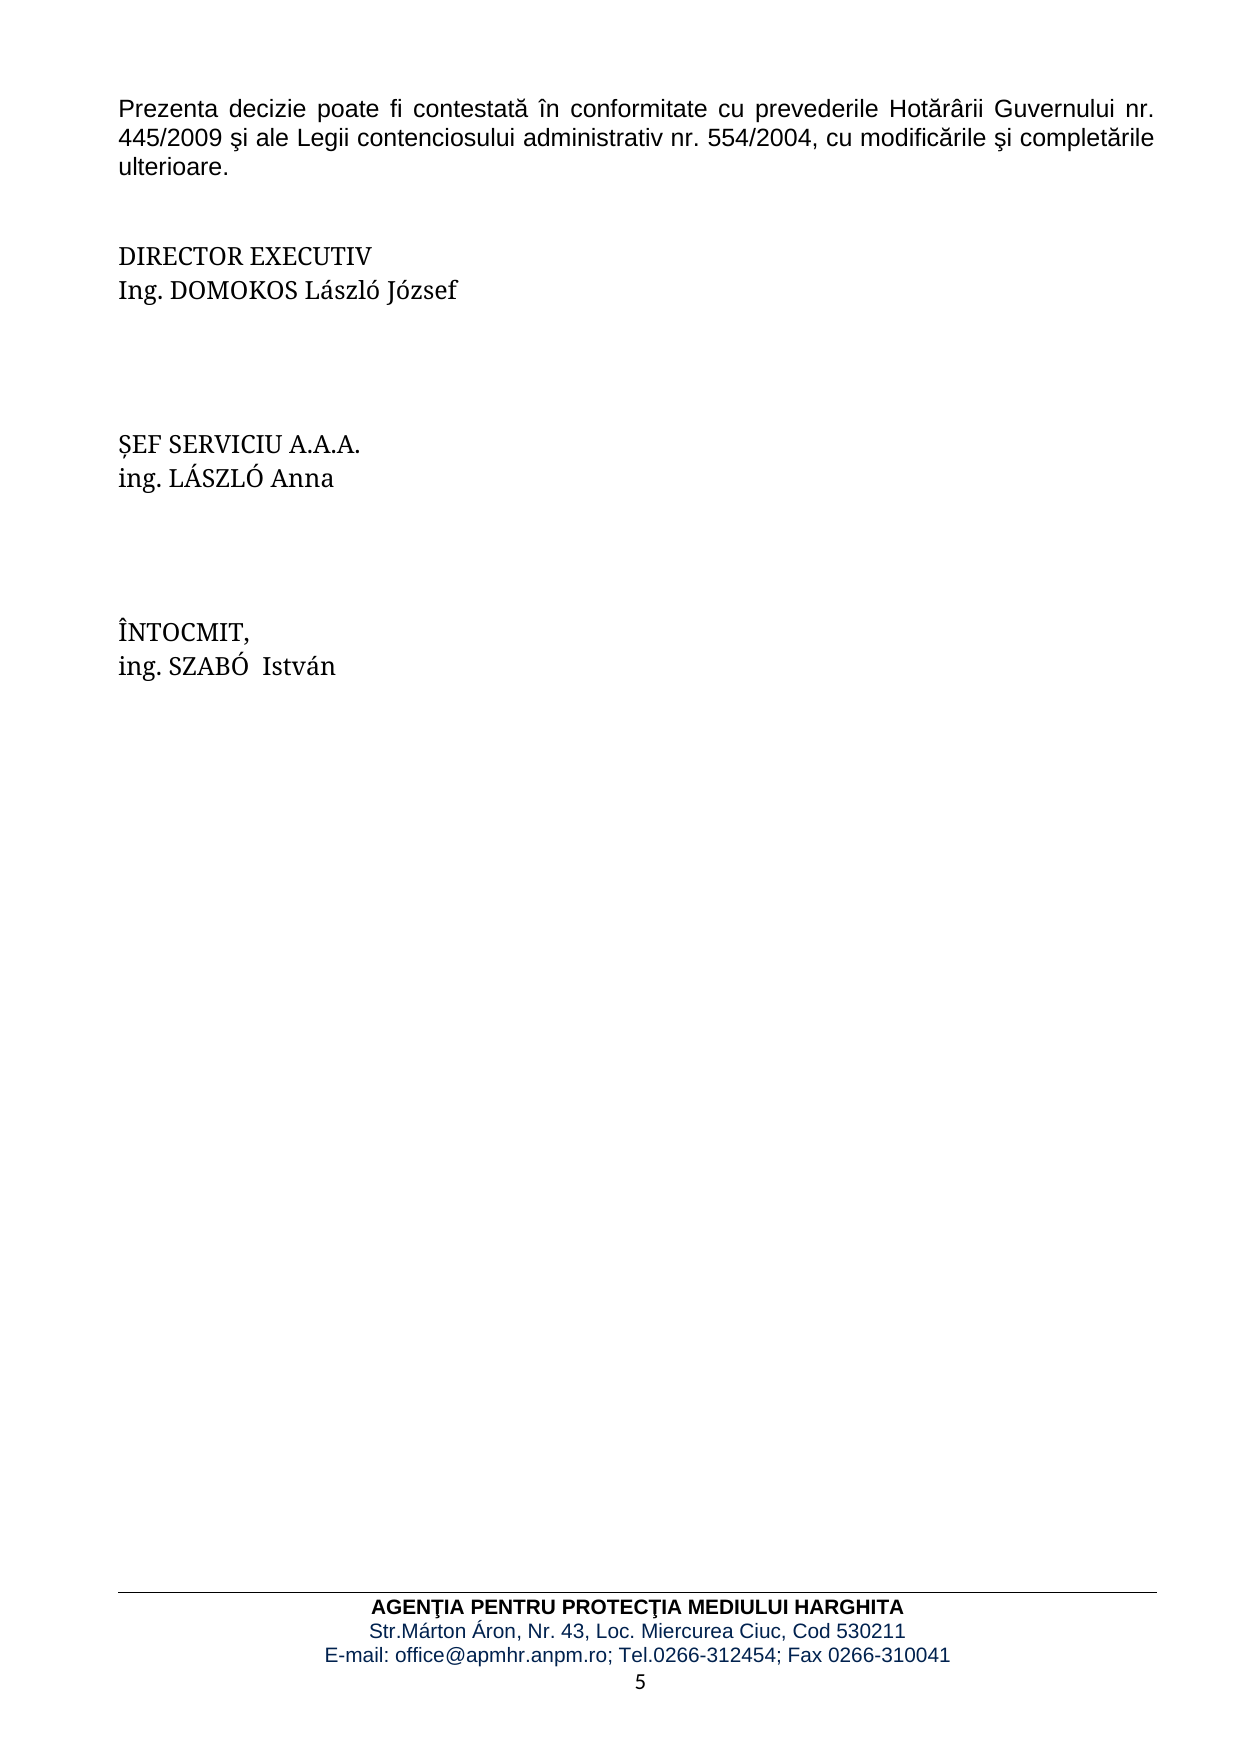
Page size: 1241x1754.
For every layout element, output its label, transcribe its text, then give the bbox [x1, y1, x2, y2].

text ing. LÁSZLÓ Anna [118, 460, 1186, 494]
text Ing. DOMOKOS László József [118, 272, 1186, 306]
text ŞEF SERVICIU A.A.A. [118, 426, 1186, 460]
text DIRECTOR EXECUTIV [118, 238, 1157, 272]
text ing. SZABÓ István [118, 648, 1157, 683]
text Prezenta decizie poate fi contestată în conformitate cu prevederile Hotărârii Guvernului nr. 445/2009 şi ale Legii contenciosului administrativ nr. 554/2004, cu modificările şi completările ulterioare. [118, 94, 1157, 181]
text ÎNTOCMIT, [118, 614, 1186, 648]
